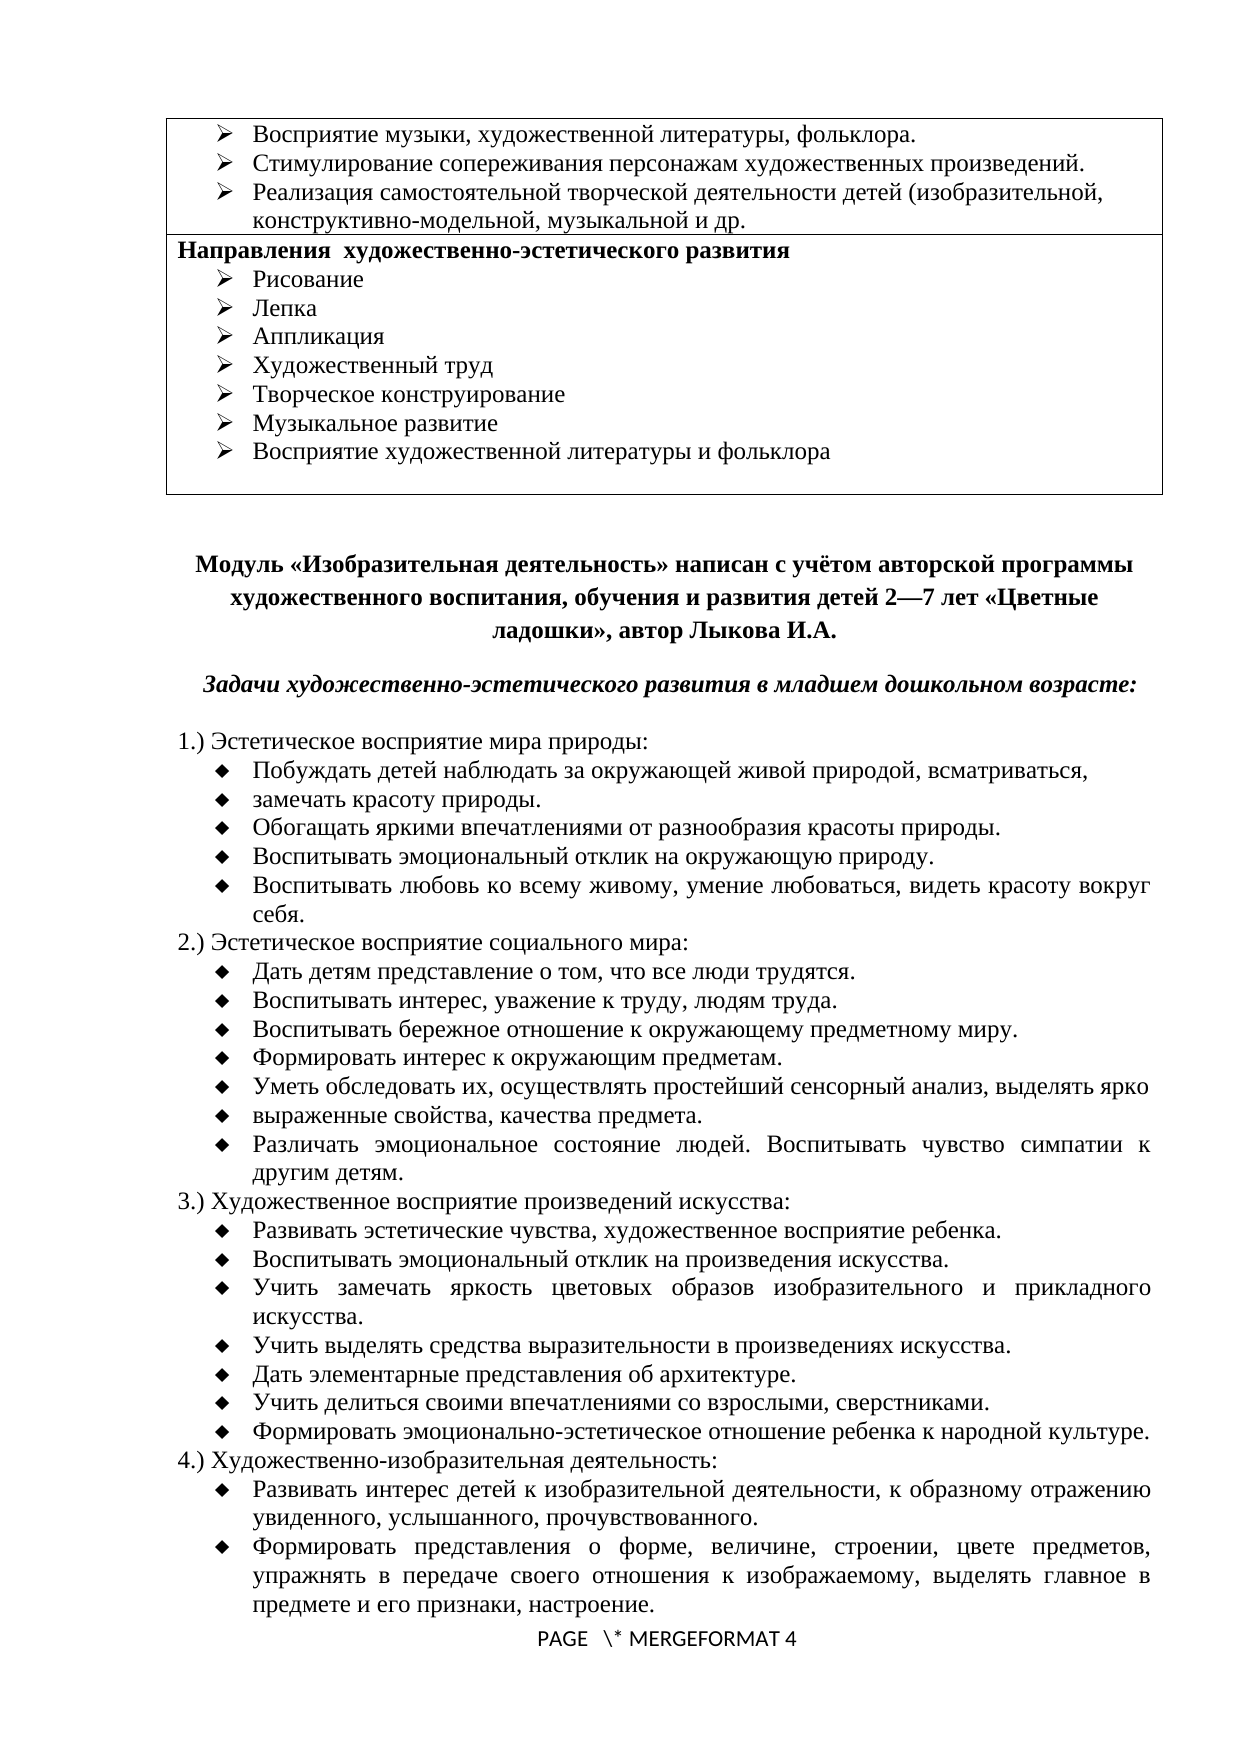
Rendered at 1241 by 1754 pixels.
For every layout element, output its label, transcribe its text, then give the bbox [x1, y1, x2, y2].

list Дать элементарные представления об архитектуре. [215, 1359, 1152, 1387]
list Воспитывать интерес, уважение к труду, людям труда. [215, 985, 1152, 1014]
list Развивать интерес детей к изобразительной деятельности, к образному отражению увиденного, услышанного, прочувствованного. [215, 1474, 1152, 1531]
list Дать детям представление о том, что все люди трудятся. [215, 956, 1152, 985]
list Побуждать детей наблюдать за окружающей живой природой, всматриваться, [215, 755, 1152, 784]
list Развивать эстетические чувства, художественное восприятие ребенка. [215, 1215, 1152, 1244]
list Формировать эмоционально-эстетическое отношение ребенка к народной культуре. [215, 1416, 1152, 1445]
text Задачи художественно-эстетического развития в младшем дошкольном возрасте: [177, 669, 1152, 697]
list Воспитывать эмоциональный отклик на произведения искусства. [215, 1244, 1152, 1272]
list Формировать интерес к окружающим предметам. [215, 1042, 1152, 1071]
list Воспитывать бережное отношение к окружающему предметному миру. [215, 1014, 1152, 1042]
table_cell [167, 119, 1162, 234]
text 1.) Эстетическое восприятие мира природы: [177, 726, 1152, 755]
list Различать эмоциональное состояние людей. Воспитывать чувство симпатии к другим детям. [215, 1129, 1152, 1186]
text 4.) Художественно-изобразительная деятельность: [177, 1445, 1152, 1474]
list Уметь обследовать их, осуществлять простейший сенсорный анализ, выделять ярко [215, 1071, 1152, 1100]
text 3.) Художественное восприятие произведений искусства: [177, 1186, 1152, 1215]
list Учить замечать яркость цветовых образов изобразительного и прикладного искусства. [215, 1272, 1152, 1330]
list замечать красоту природы. [215, 784, 1152, 812]
list Воспитывать любовь ко всему живому, умение любоваться, видеть красоту вокруг себя. [215, 870, 1152, 927]
list Учить выделять средства выразительности в произведениях искусства. [215, 1330, 1152, 1359]
list выраженные свойства, качества предмета. [215, 1100, 1152, 1129]
list Воспитывать эмоциональный отклик на окружающую природу. [215, 841, 1152, 870]
text 2.) Эстетическое восприятие социального мира: [177, 927, 1152, 956]
list Обогащать яркими впечатлениями от разнообразия красоты природы. [215, 812, 1152, 841]
table_cell Направления художественно-эстетического развития Рисование Лепка Аппликация Художественный труд Творческое конструирование Музыкальное развитие Восприятие художественной литературы и фольклора [167, 235, 1162, 494]
text Модуль «Изобразительная деятельность» написан с учётом авторской программы художественного воспитания, обучения и развития детей 2—7 лет «Цветные ладошки», автор Лыкова И.А. [177, 549, 1152, 644]
list Формировать представления о форме, величине, строении, цвете предметов, упражнять в передаче своего отношения к изображаемому, выделять главное в предмете и его признаки, настроение. [215, 1531, 1152, 1617]
list Учить делиться своими впечатлениями со взрослыми, сверстниками. [215, 1387, 1152, 1416]
